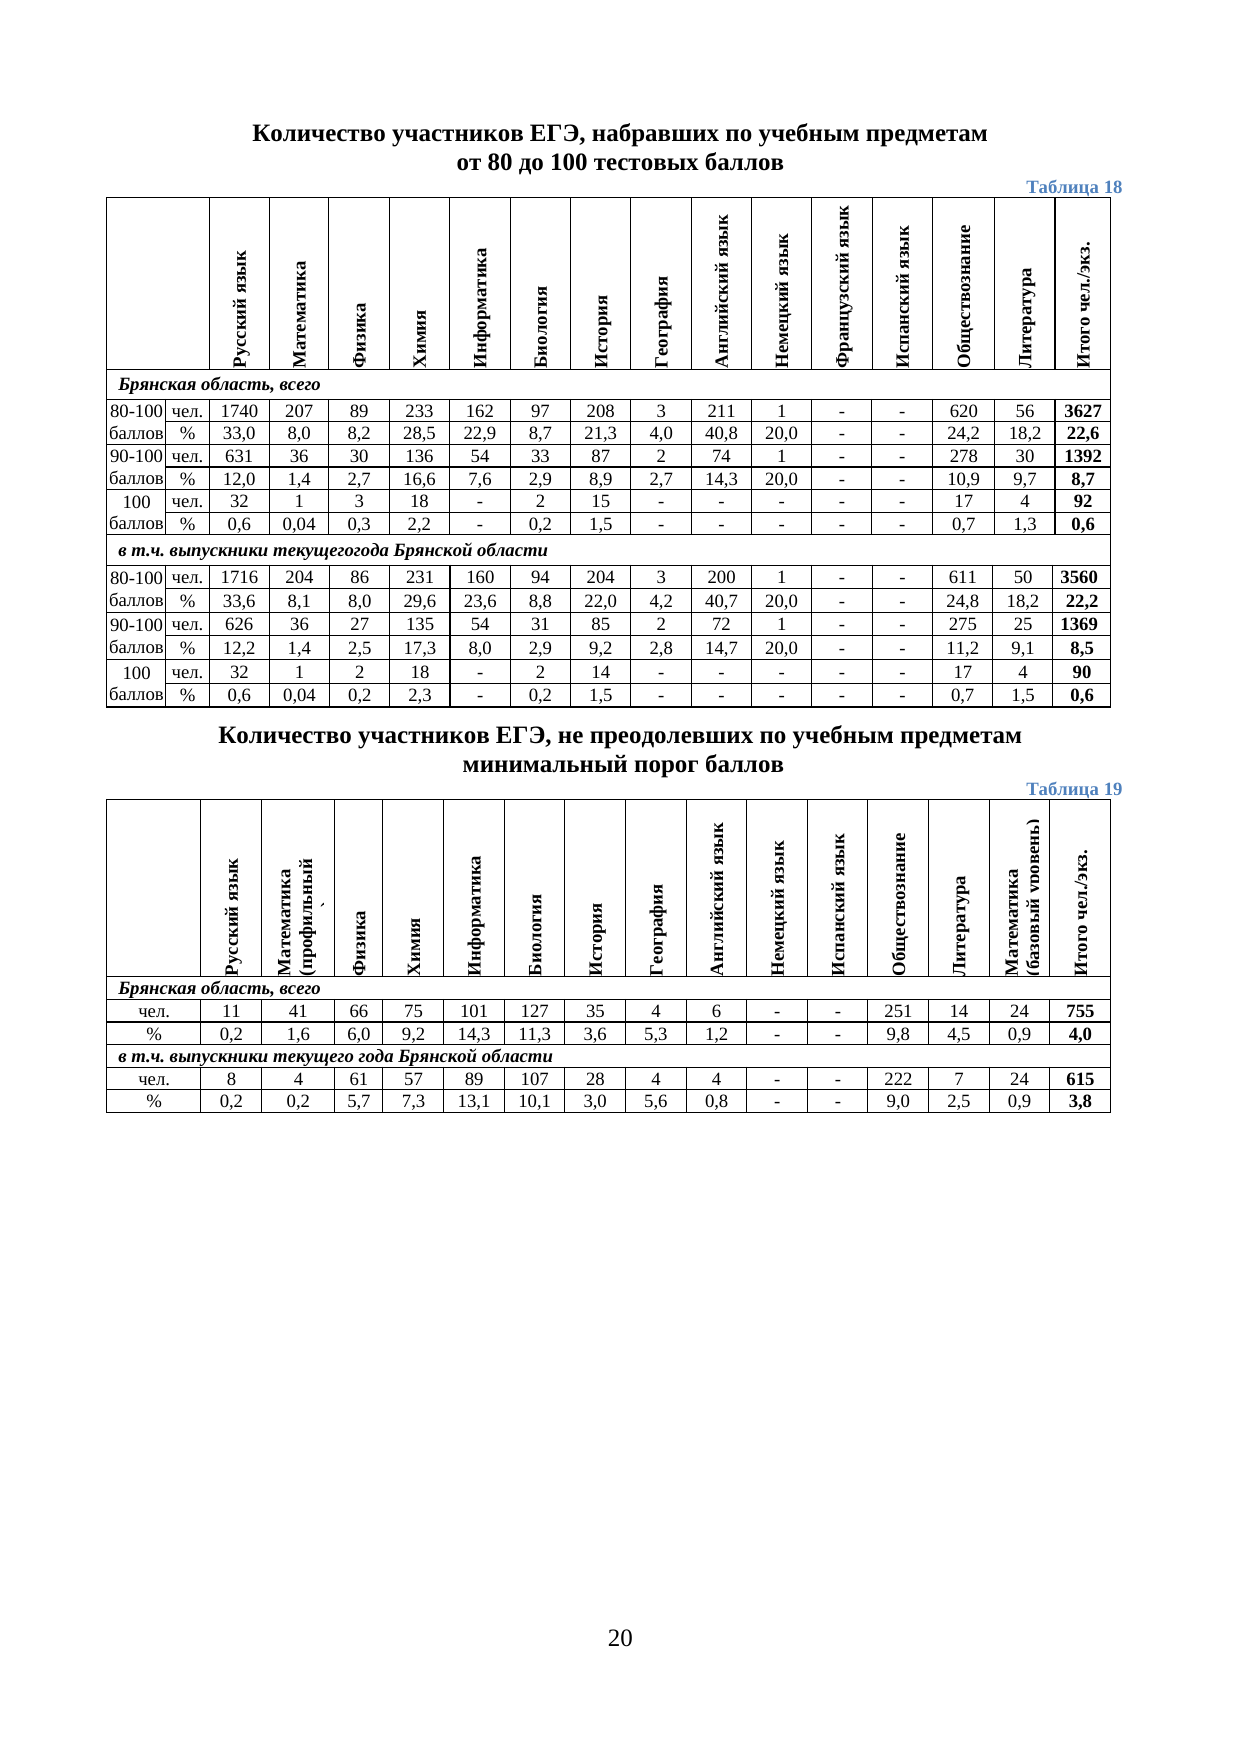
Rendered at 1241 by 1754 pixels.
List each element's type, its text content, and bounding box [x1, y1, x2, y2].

table_header Испанский язык [873, 198, 932, 368]
text Таблица 19 [118, 777, 1122, 799]
table_cell 89 [444, 1068, 504, 1089]
table_cell 13,1 [444, 1090, 504, 1112]
table_cell 162 [450, 400, 510, 421]
table_cell 10,1 [505, 1090, 564, 1112]
table_cell 101 [444, 1000, 504, 1021]
table_cell - [450, 513, 510, 534]
table_header Биология [511, 198, 570, 368]
table_cell - [631, 490, 691, 512]
table_header Обществознание [868, 800, 928, 976]
table_cell 30 [995, 445, 1054, 466]
table_cell 231 [390, 566, 449, 588]
table_cell 2 [631, 613, 691, 635]
table_cell - [752, 660, 811, 683]
table_cell 36 [270, 445, 328, 466]
table_cell 9,2 [383, 1023, 443, 1044]
table_cell 7 [929, 1068, 989, 1089]
table_cell 4 [626, 1000, 686, 1021]
table_cell - [808, 1090, 867, 1112]
table_cell 1,3 [995, 513, 1054, 534]
table_cell 0,04 [270, 684, 329, 706]
table_cell 2 [330, 660, 389, 683]
table_cell чел. [166, 445, 209, 466]
table_cell 5,7 [335, 1090, 382, 1112]
table_cell 24,8 [933, 589, 992, 612]
table_cell 14 [929, 1000, 989, 1021]
table_cell - [747, 1068, 807, 1089]
table_cell 20,0 [752, 589, 811, 612]
table_cell 2,2 [390, 513, 449, 534]
table_cell % [107, 1090, 200, 1112]
table_cell 6,0 [335, 1023, 382, 1044]
table_cell 35 [565, 1000, 625, 1021]
table_cell 11,3 [505, 1023, 564, 1044]
table_cell 80-100 баллов [107, 566, 165, 612]
table_cell 24 [990, 1068, 1049, 1089]
table_cell Брянская область, всего [107, 977, 1110, 999]
table_cell 275 [933, 613, 992, 635]
table_cell 0,2 [262, 1090, 334, 1112]
table_cell 22,6 [1056, 422, 1110, 444]
table_cell 20,0 [752, 636, 811, 659]
table_cell 4 [993, 660, 1052, 683]
table_cell 90-100 баллов [107, 445, 165, 489]
table_cell 207 [270, 400, 328, 421]
table_cell - [692, 684, 751, 706]
table_cell Брянская область, всего [107, 370, 1110, 399]
table_cell 20,0 [752, 468, 811, 489]
table_cell - [812, 636, 872, 659]
table_cell - [808, 1023, 867, 1044]
table_cell 1 [752, 566, 811, 588]
table_cell 8,0 [330, 589, 389, 612]
table_cell 16,6 [390, 468, 449, 489]
table_cell - [812, 513, 871, 534]
table_cell 66 [335, 1000, 382, 1021]
table_cell 30 [329, 445, 389, 466]
table_cell чел. [166, 400, 209, 421]
table_cell 4 [995, 490, 1054, 512]
table_cell 18,2 [995, 422, 1054, 444]
text Таблица 18 [118, 176, 1122, 197]
table_cell 3627 [1056, 400, 1110, 421]
table_cell 5,6 [626, 1090, 686, 1112]
table_header Французский язык [812, 198, 872, 368]
table_cell 14,3 [444, 1023, 504, 1044]
table_header Химия [383, 800, 443, 976]
table_cell 4,0 [631, 422, 691, 444]
table_cell 29,6 [390, 589, 449, 612]
table_cell - [631, 513, 691, 534]
table_cell чел. [166, 660, 209, 683]
table_cell 3,0 [565, 1090, 625, 1112]
table_cell 22,9 [450, 422, 510, 444]
table_cell 21,3 [571, 422, 630, 444]
table_cell 36 [270, 613, 329, 635]
table_cell 18,2 [993, 589, 1052, 612]
table_cell 8,0 [270, 422, 328, 444]
table_cell % [107, 1023, 200, 1044]
table_cell - [812, 490, 871, 512]
table_cell 2,7 [329, 468, 389, 489]
table_cell 0,6 [1056, 513, 1110, 534]
table_header Математика [270, 198, 328, 368]
table_header Информатика [444, 800, 504, 976]
table_cell 54 [450, 445, 510, 466]
table_cell 127 [505, 1000, 564, 1021]
table_cell - [808, 1000, 867, 1021]
table_cell - [752, 490, 811, 512]
table_cell 0,6 [210, 513, 269, 534]
table_cell 8,5 [1053, 636, 1110, 659]
table_cell 17 [933, 490, 994, 512]
table_cell 8 [201, 1068, 261, 1089]
table_cell - [873, 613, 932, 635]
table_cell 32 [210, 490, 269, 512]
table_cell 9,8 [868, 1023, 928, 1044]
table_cell 4,2 [631, 589, 691, 612]
table_cell 1,4 [270, 636, 329, 659]
table_header Обществознание [933, 198, 994, 368]
table_cell - [872, 445, 932, 466]
table_cell 11 [201, 1000, 261, 1021]
table_cell % [166, 513, 209, 534]
table_cell - [747, 1090, 807, 1112]
table_cell 1,5 [571, 513, 630, 534]
table_cell 24,2 [933, 422, 994, 444]
table_cell 86 [330, 566, 389, 588]
table_cell 5,3 [626, 1023, 686, 1044]
table_cell чел. [107, 1000, 200, 1021]
table_cell 2,9 [511, 636, 570, 659]
table_cell чел. [166, 490, 209, 512]
table_cell 100 баллов [107, 660, 165, 706]
table_cell 85 [571, 613, 630, 635]
table_header Литература [929, 800, 989, 976]
table_cell % [166, 589, 209, 612]
table_header История [565, 800, 625, 976]
table_cell 54 [451, 613, 510, 635]
table_cell 56 [995, 400, 1054, 421]
table_cell 3 [329, 490, 389, 512]
table_cell 0,9 [990, 1023, 1049, 1044]
table_cell 90 [1053, 660, 1110, 683]
table_cell 18 [390, 660, 449, 683]
table_cell 15 [571, 490, 630, 512]
table_cell - [872, 468, 932, 489]
table_cell 0,7 [933, 684, 992, 706]
table_cell 11,2 [933, 636, 992, 659]
table_cell 1,2 [687, 1023, 746, 1044]
table_cell 2,7 [631, 468, 691, 489]
table_cell - [812, 660, 872, 683]
table_cell 2 [631, 445, 691, 466]
table_cell 74 [692, 445, 751, 466]
text Количество участников ЕГЭ, не преодолевших по учебным предметам [118, 720, 1122, 749]
table_cell 92 [1056, 490, 1110, 512]
table_header Физика [335, 800, 382, 976]
text Количество участников ЕГЭ, набравших по учебным предметам [118, 118, 1122, 147]
table_cell 1 [270, 490, 328, 512]
table_cell 6 [687, 1000, 746, 1021]
table_cell 28 [565, 1068, 625, 1089]
table_cell 107 [505, 1068, 564, 1089]
table_cell 251 [868, 1000, 928, 1021]
table_cell 89 [329, 400, 389, 421]
table_cell 28,5 [390, 422, 449, 444]
table_cell 25 [993, 613, 1052, 635]
table_cell 160 [451, 566, 510, 588]
table_cell 1 [752, 400, 811, 421]
table_cell 1 [752, 613, 811, 635]
table_cell 135 [390, 613, 449, 635]
table_cell - [631, 684, 691, 706]
table_cell 0,3 [329, 513, 389, 534]
table_cell 57 [383, 1068, 443, 1089]
table_cell 72 [692, 613, 751, 635]
table_cell 3,8 [1050, 1090, 1110, 1112]
table_header Итого чел./экз. [1050, 800, 1110, 976]
table_cell 22,2 [1053, 589, 1110, 612]
table_cell 18 [390, 490, 449, 512]
table_cell 8,2 [329, 422, 389, 444]
table_cell 12,0 [210, 468, 269, 489]
table_header Биология [505, 800, 564, 976]
table_cell 17,3 [390, 636, 449, 659]
table_cell 31 [511, 613, 570, 635]
table_cell 80-100 баллов [107, 400, 165, 444]
table_cell - [812, 468, 871, 489]
table_cell - [692, 490, 751, 512]
table_cell 611 [933, 566, 992, 588]
table_cell - [872, 513, 932, 534]
table_cell 10,9 [933, 468, 994, 489]
table_header География [631, 198, 691, 368]
table_cell 20,0 [752, 422, 811, 444]
table_cell 2,8 [631, 636, 691, 659]
table_header Русский язык [201, 800, 261, 976]
table_cell 0,2 [201, 1023, 261, 1044]
table_cell 278 [933, 445, 994, 466]
table_cell - [692, 660, 751, 683]
table_cell - [450, 490, 510, 512]
table_cell 1,6 [262, 1023, 334, 1044]
table_cell 40,8 [692, 422, 751, 444]
table_cell - [873, 660, 932, 683]
table_cell - [631, 660, 691, 683]
table_cell 0,2 [201, 1090, 261, 1112]
table_cell 2,9 [511, 468, 570, 489]
table_header Химия [390, 198, 449, 368]
table_cell 3 [631, 566, 691, 588]
table_cell 1369 [1053, 613, 1110, 635]
table_cell 8,1 [270, 589, 329, 612]
table_header Английский язык [692, 198, 751, 368]
table_cell 100 баллов [107, 490, 165, 534]
table_cell 8,8 [511, 589, 570, 612]
table_cell 8,9 [571, 468, 630, 489]
table_cell 1,5 [993, 684, 1052, 706]
table_header История [571, 198, 630, 368]
table_cell 9,0 [868, 1090, 928, 1112]
table_cell 41 [262, 1000, 334, 1021]
table_cell 0,7 [933, 513, 994, 534]
table_cell 4,0 [1050, 1023, 1110, 1044]
table_cell 40,7 [692, 589, 751, 612]
table_cell 755 [1050, 1000, 1110, 1021]
table_cell - [873, 589, 932, 612]
table_cell 33,0 [210, 422, 269, 444]
table_header Итого чел./экз. [1056, 198, 1110, 368]
table_cell чел. [166, 613, 209, 635]
table_cell 50 [993, 566, 1052, 588]
table_header Физика [329, 198, 389, 368]
table_cell 14 [571, 660, 630, 683]
table_cell 208 [571, 400, 630, 421]
table_cell 97 [511, 400, 570, 421]
table_header Информатика [450, 198, 510, 368]
table_cell - [812, 400, 871, 421]
table_cell - [873, 566, 932, 588]
table_header Немецкий язык [747, 800, 807, 976]
table_cell - [812, 445, 871, 466]
table_cell 0,2 [330, 684, 389, 706]
table_cell - [692, 513, 751, 534]
text минимальный порог баллов [118, 749, 1122, 777]
table_cell 94 [511, 566, 570, 588]
table_cell 1 [752, 445, 811, 466]
table_cell - [873, 636, 932, 659]
table_cell 14,3 [692, 468, 751, 489]
table_cell в т.ч. выпускники текущего года Брянской области [107, 1045, 1110, 1067]
table_cell 2,3 [390, 684, 449, 706]
table_cell 32 [210, 660, 269, 683]
table_header Математика (базовый уровень) [990, 800, 1049, 976]
table_cell 0,2 [511, 684, 570, 706]
table_cell 22,0 [571, 589, 630, 612]
table_cell % [166, 684, 209, 706]
table_cell 33 [511, 445, 570, 466]
table_cell 204 [270, 566, 329, 588]
table_header Литература [995, 198, 1054, 368]
table_cell 1392 [1056, 445, 1110, 466]
table_cell 0,04 [270, 513, 328, 534]
table_cell 2,5 [330, 636, 389, 659]
table_cell - [812, 613, 872, 635]
table_cell 9,7 [995, 468, 1054, 489]
table_cell 200 [692, 566, 751, 588]
table_cell - [872, 400, 932, 421]
table_cell 0,6 [210, 684, 269, 706]
table_cell - [812, 566, 872, 588]
table_cell 631 [210, 445, 269, 466]
table_cell 0,9 [990, 1090, 1049, 1112]
table_cell 222 [868, 1068, 928, 1089]
table_cell чел. [107, 1068, 200, 1089]
table_cell 61 [335, 1068, 382, 1089]
table_header Немецкий язык [752, 198, 811, 368]
table_cell 8,7 [1056, 468, 1110, 489]
table_cell 1740 [210, 400, 269, 421]
table_cell - [872, 422, 932, 444]
table_cell - [872, 490, 932, 512]
table_cell - [812, 684, 872, 706]
table_cell 1716 [210, 566, 269, 588]
table_cell 9,2 [571, 636, 630, 659]
table_cell 620 [933, 400, 994, 421]
table_cell - [451, 684, 510, 706]
table_cell 75 [383, 1000, 443, 1021]
table_cell 615 [1050, 1068, 1110, 1089]
table_cell чел. [166, 566, 209, 588]
table_cell - [752, 513, 811, 534]
table_cell 27 [330, 613, 389, 635]
table_header [107, 800, 200, 976]
table_cell 4 [262, 1068, 334, 1089]
table_header Математика (профильный уровень) [262, 800, 334, 976]
table_cell - [873, 684, 932, 706]
table_cell 3560 [1053, 566, 1110, 588]
table_cell 17 [933, 660, 992, 683]
table_cell 1,4 [270, 468, 328, 489]
table_cell 2 [511, 490, 570, 512]
table_cell 90-100 баллов [107, 613, 165, 659]
table_cell 9,1 [993, 636, 1052, 659]
table_cell 87 [571, 445, 630, 466]
table_cell - [747, 1023, 807, 1044]
table_cell 2 [511, 660, 570, 683]
table_cell 233 [390, 400, 449, 421]
table_cell 0,6 [1053, 684, 1110, 706]
table_cell 4 [626, 1068, 686, 1089]
table_header Русский язык [210, 198, 269, 368]
table_cell - [747, 1000, 807, 1021]
table_cell - [812, 422, 871, 444]
table_cell 7,6 [450, 468, 510, 489]
table_cell 24 [990, 1000, 1049, 1021]
table_cell % [166, 468, 209, 489]
table_cell 3,6 [565, 1023, 625, 1044]
table_cell 8,7 [511, 422, 570, 444]
table_cell 136 [390, 445, 449, 466]
table_cell 1,5 [571, 684, 630, 706]
table_cell 23,6 [451, 589, 510, 612]
table_cell % [166, 422, 209, 444]
table_cell 2,5 [929, 1090, 989, 1112]
table_cell 211 [692, 400, 751, 421]
table_cell 1 [270, 660, 329, 683]
table_header Английский язык [687, 800, 746, 976]
text от 80 до 100 тестовых баллов [118, 147, 1122, 176]
table_cell 14,7 [692, 636, 751, 659]
table_cell 33,6 [210, 589, 269, 612]
table_cell - [752, 684, 811, 706]
table_header [107, 198, 209, 368]
table_cell 4,5 [929, 1023, 989, 1044]
table_cell 7,3 [383, 1090, 443, 1112]
table_cell 204 [571, 566, 630, 588]
table_cell 3 [631, 400, 691, 421]
table_header Испанский язык [808, 800, 867, 976]
table_cell - [808, 1068, 867, 1089]
table_cell 0,2 [511, 513, 570, 534]
table_cell в т.ч. выпускники текущегогода Брянской области [107, 535, 1110, 564]
table_cell 8,0 [451, 636, 510, 659]
table_cell - [451, 660, 510, 683]
table_cell 626 [210, 613, 269, 635]
table_header География [626, 800, 686, 976]
table_cell 12,2 [210, 636, 269, 659]
table_cell % [166, 636, 209, 659]
table_cell - [812, 589, 872, 612]
table_cell 4 [687, 1068, 746, 1089]
table_cell 0,8 [687, 1090, 746, 1112]
